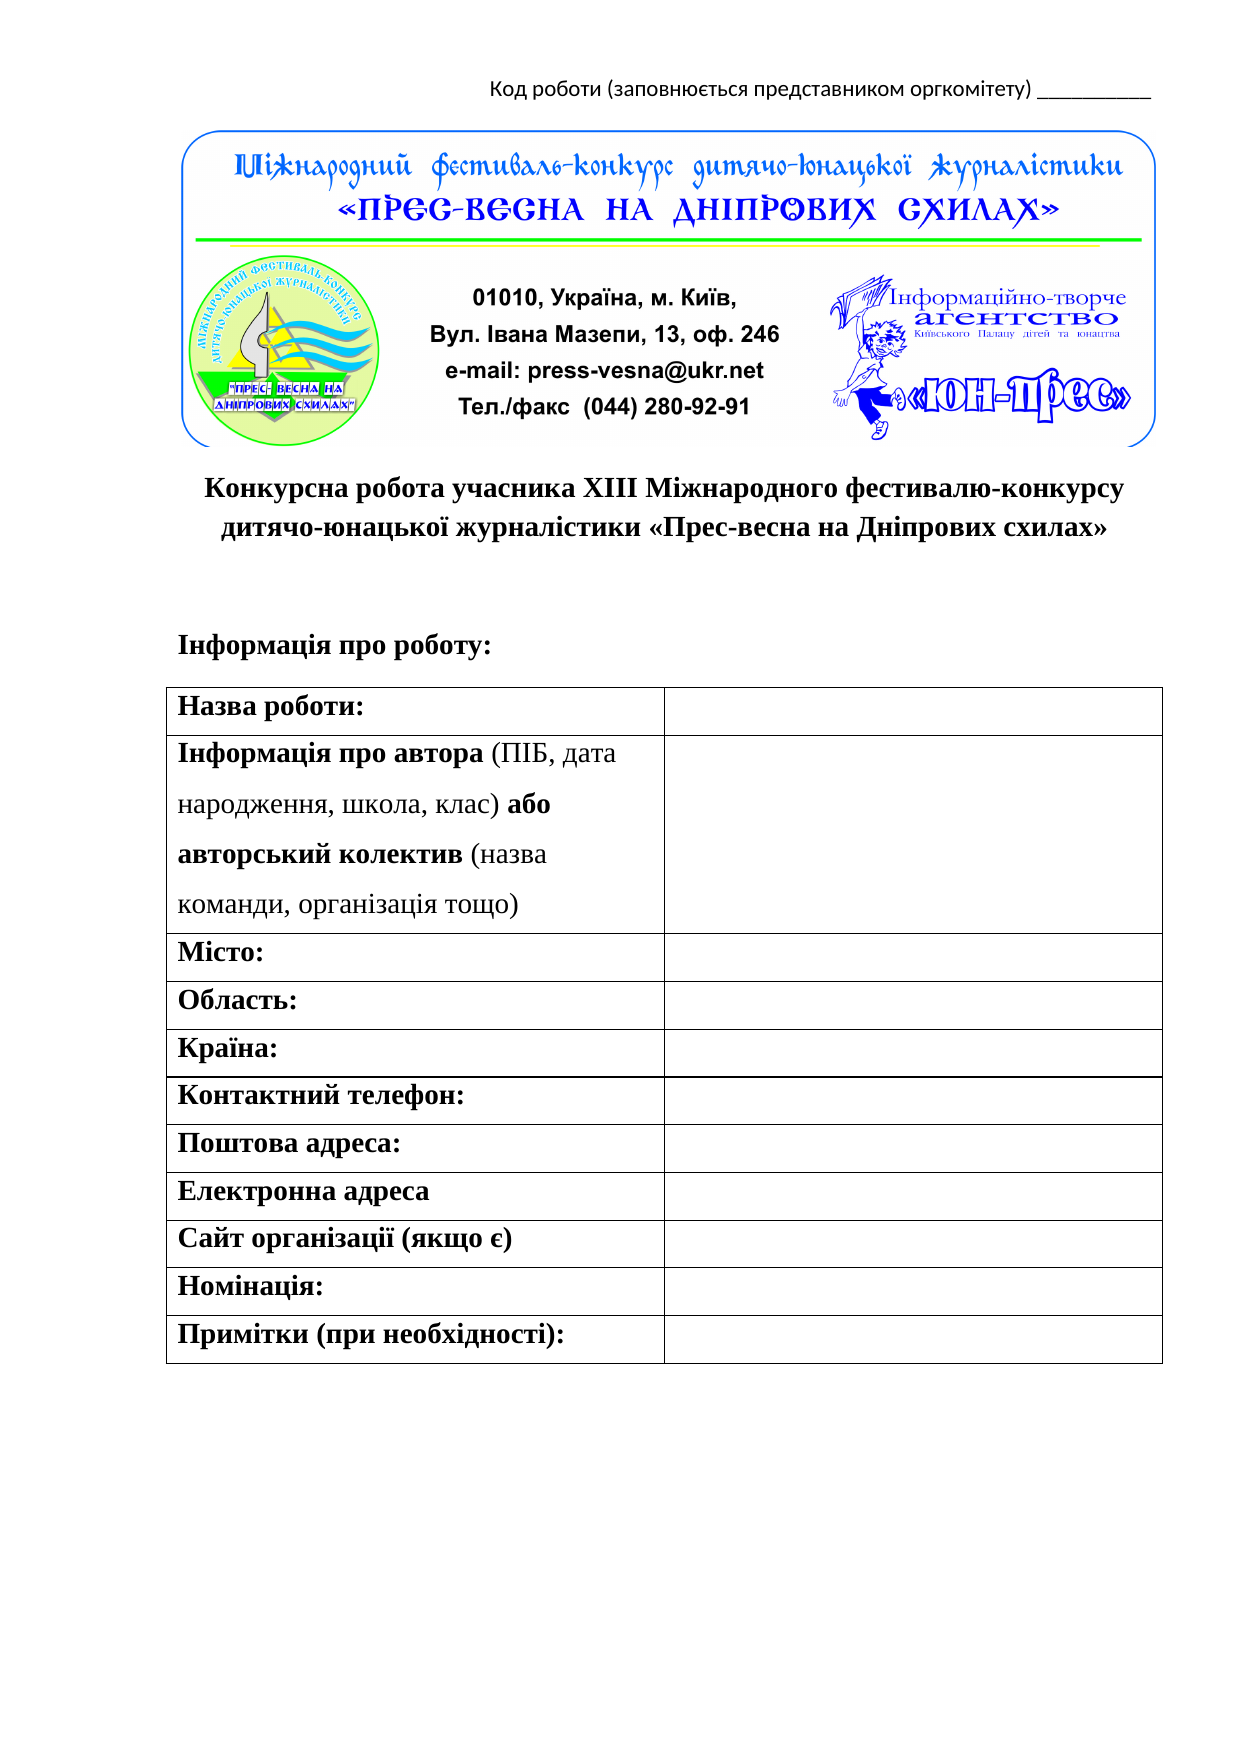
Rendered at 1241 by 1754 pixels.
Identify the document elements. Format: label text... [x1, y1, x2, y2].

picture [181, 130, 1156, 446]
table_cell [665, 1268, 1162, 1315]
table_cell [665, 1316, 1162, 1363]
table_cell Номінація: [167, 1268, 664, 1315]
table_cell [665, 1030, 1162, 1076]
table_cell Сайт організації (якщо є) [167, 1221, 664, 1267]
table_header Назва роботи: [167, 688, 664, 734]
table_cell Інформація про автора (ПІБ, дата народження, школа, клас) або авторський колектив (назва команди, організація тощо) [167, 736, 664, 933]
table_cell Країна: [167, 1030, 664, 1076]
table_cell Примітки (при необхідності): [167, 1316, 664, 1363]
table_cell Область: [167, 982, 664, 1029]
table_cell [665, 982, 1162, 1029]
table_cell Електронна адреса [167, 1173, 664, 1219]
table_header [665, 688, 1162, 734]
table_cell [665, 934, 1162, 981]
table_cell Контактний телефон: [167, 1078, 664, 1124]
table_cell [665, 1173, 1162, 1219]
table_cell Місто: [167, 934, 664, 981]
text Інформація про роботу: [177, 627, 1152, 661]
table_cell [665, 1078, 1162, 1124]
table_cell [665, 736, 1162, 933]
table_cell [665, 1125, 1162, 1172]
table_cell [665, 1221, 1162, 1267]
table_cell Поштова адреса: [167, 1125, 664, 1172]
